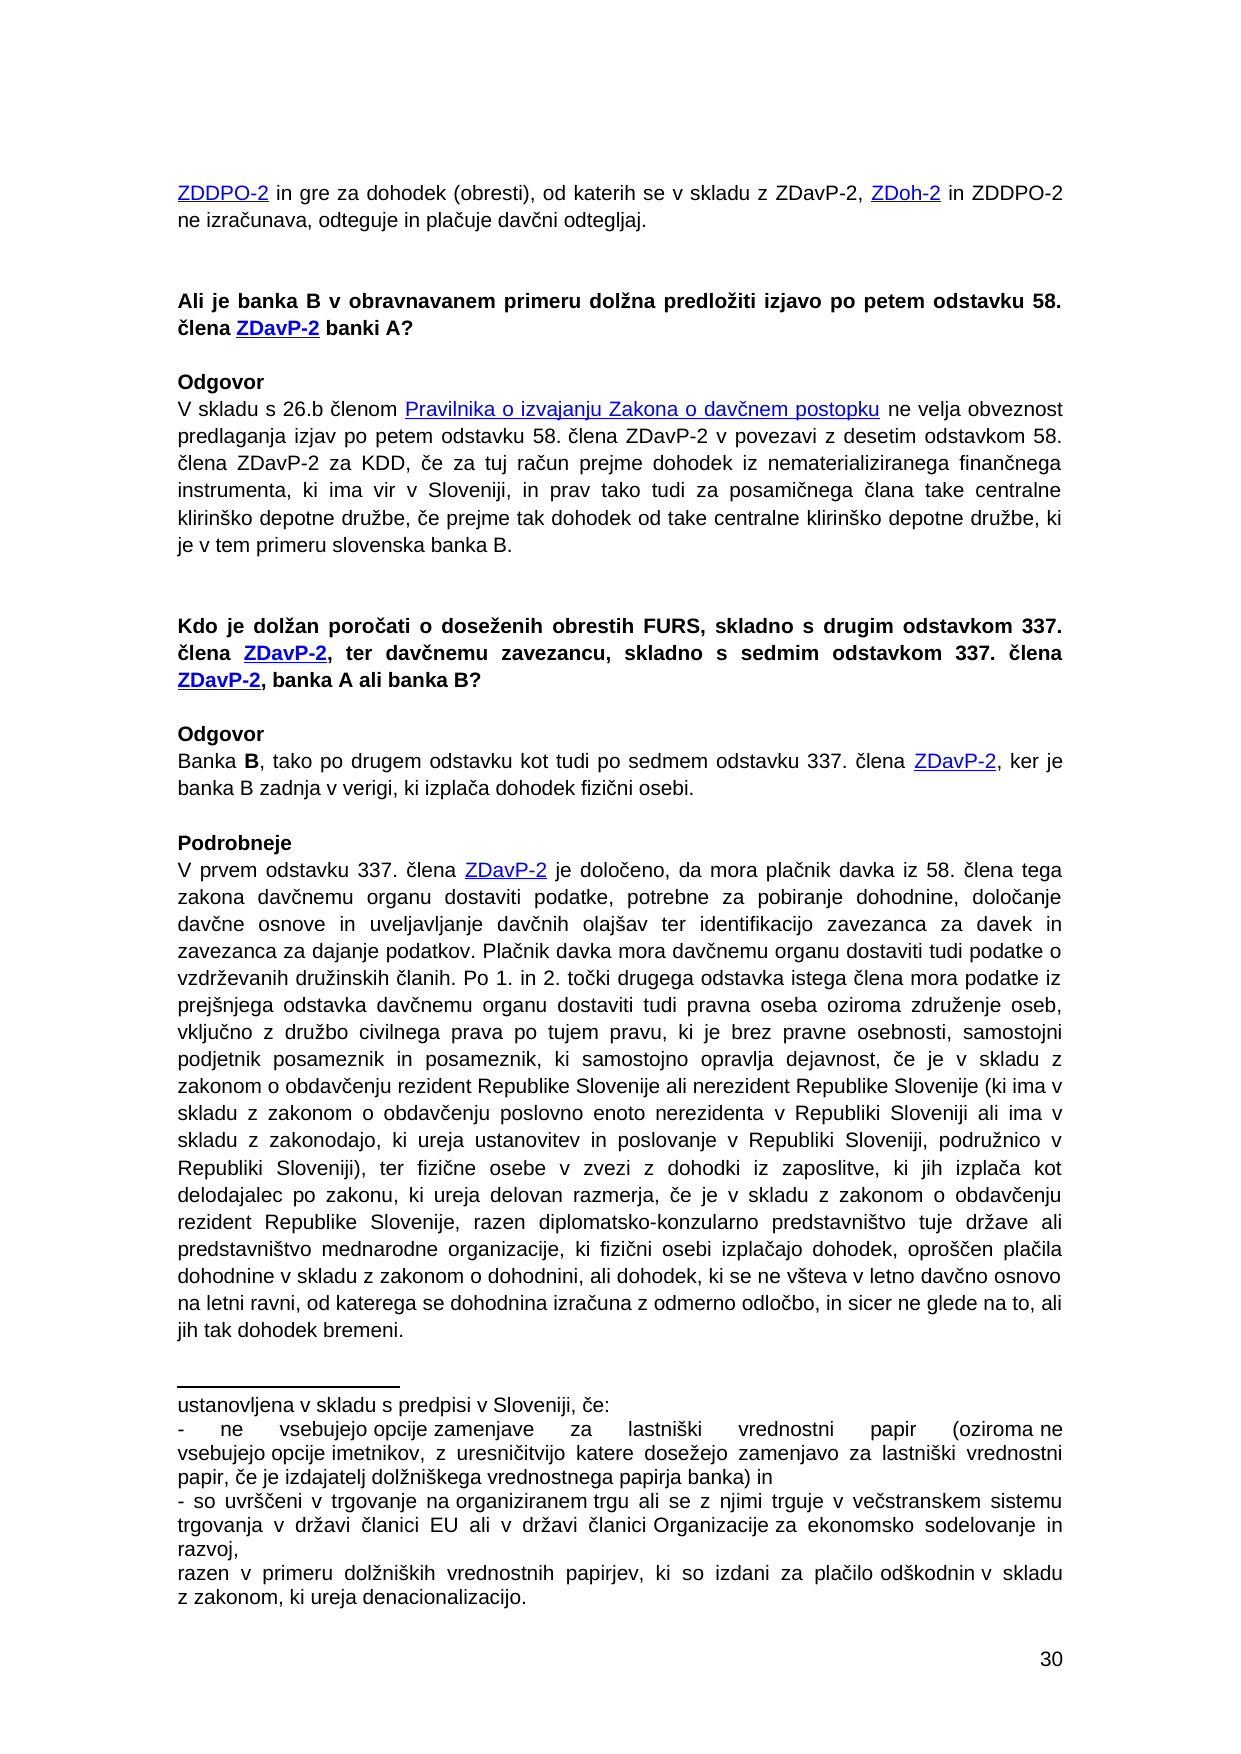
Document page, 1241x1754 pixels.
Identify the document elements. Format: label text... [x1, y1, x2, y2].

text Ali je banka B v obravnavanem primeru dolžna predložiti izjavo po petem odstavku 58. člena ZDavP-2 banki A? [177, 286, 1063, 340]
text Banka B, tako po drugem odstavku kot tudi po sedmem odstavku 337. člena ZDavP-2, ker je banka B zadnja v verigi, ki izplača dohodek fizični osebi. [177, 746, 1063, 800]
text NE, ker v skladu s sedmim odstavkom 58. člena ZDavP-2 ne velja obveznost dostave podatkov po tem odstavku za izdajatelja nematerializiranega finančnega instrumenta, ki je v tem primeru slovenska banka A, v primeru, ko dohodek iz nematerializiranega finančnega instrumenta, ki ima vir v Sloveniji, plača na fiduciarni denarni račun Centralne klirinško depotne družbe s sedežem v Sloveniji, ki ga ta prejme za tuj račun. Slednje velja tudi v primeru, ko obveznica, ne izpolnjuje pogojev iz 1. in 2. točke šestega odstavka 134. člena ZDoh-2 oziroma iz 70. a člena ZDDPO-2 in gre za dohodek (obresti), od katerih se v skladu z ZDavP-2, ZDoh-2 in ZDDPO-2 ne izračunava, odteguje in plačuje davčni odtegljaj. [177, 177, 1063, 231]
text V prvem odstavku 337. člena ZDavP-2 je določeno, da mora plačnik davka iz 58. člena tega zakona davčnemu organu dostaviti podatke, potrebne za pobiranje dohodnine, določanje davčne osnove in uveljavljanje davčnih olajšav ter identifikacijo zavezanca za davek in zavezanca za dajanje podatkov. Plačnik davka mora davčnemu organu dostaviti tudi podatke o vzdrževanih družinskih članih. Po 1. in 2. točki drugega odstavka istega člena mora podatke iz prejšnjega odstavka davčnemu organu dostaviti tudi pravna oseba oziroma združenje oseb, vključno z družbo civilnega prava po tujem pravu, ki je brez pravne osebnosti, samostojni podjetnik posameznik in posameznik, ki samostojno opravlja dejavnost, če je v skladu z zakonom o obdavčenju rezident Republike Slovenije ali nerezident Republike Slovenije (ki ima v skladu z zakonom o obdavčenju poslovno enoto nerezidenta v Republiki Sloveniji ali ima v skladu z zakonodajo, ki ureja ustanovitev in poslovanje v Republiki Sloveniji, podružnico v Republiki Sloveniji), ter fizične osebe v zvezi z dohodki iz zaposlitve, ki jih izplača kot delodajalec po zakonu, ki ureja delovan razmerja, če je v skladu z zakonom o obdavčenju rezident Republike Slovenije, razen diplomatsko-konzularno predstavništvo tuje države ali predstavništvo mednarodne organizacije, ki fizični osebi izplačajo dohodek, oproščen plačila dohodnine v skladu z zakonom o dohodnini, ali dohodek, ki se ne všteva v letno davčno osnovo na letni ravni, od katerega se dohodnina izračuna z odmerno odločbo, in sicer ne glede na to, ali jih tak dohodek bremeni. [177, 854, 1063, 1342]
text Odgovor [177, 367, 1063, 394]
text Podrobneje [177, 827, 1063, 854]
text V skladu s 26.b členom Pravilnika o izvajanju Zakona o davčnem postopku ne velja obveznost predlaganja izjav po petem odstavku 58. člena ZDavP-2 v povezavi z desetim odstavkom 58. člena ZDavP-2 za KDD, če za tuj račun prejme dohodek iz nematerializiranega finančnega instrumenta, ki ima vir v Sloveniji, in prav tako tudi za posamičnega člana take centralne klirinško depotne družbe, če prejme tak dohodek od take centralne klirinško depotne družbe, ki je v tem primeru slovenska banka B. [177, 394, 1063, 556]
text Odgovor [177, 719, 1063, 746]
text Kdo je dolžan poročati o doseženih obrestih FURS, skladno s drugim odstavkom 337. člena ZDavP-2, ter davčnemu zavezancu, skladno s sedmim odstavkom 337. člena ZDavP-2, banka A ali banka B? [177, 611, 1063, 692]
